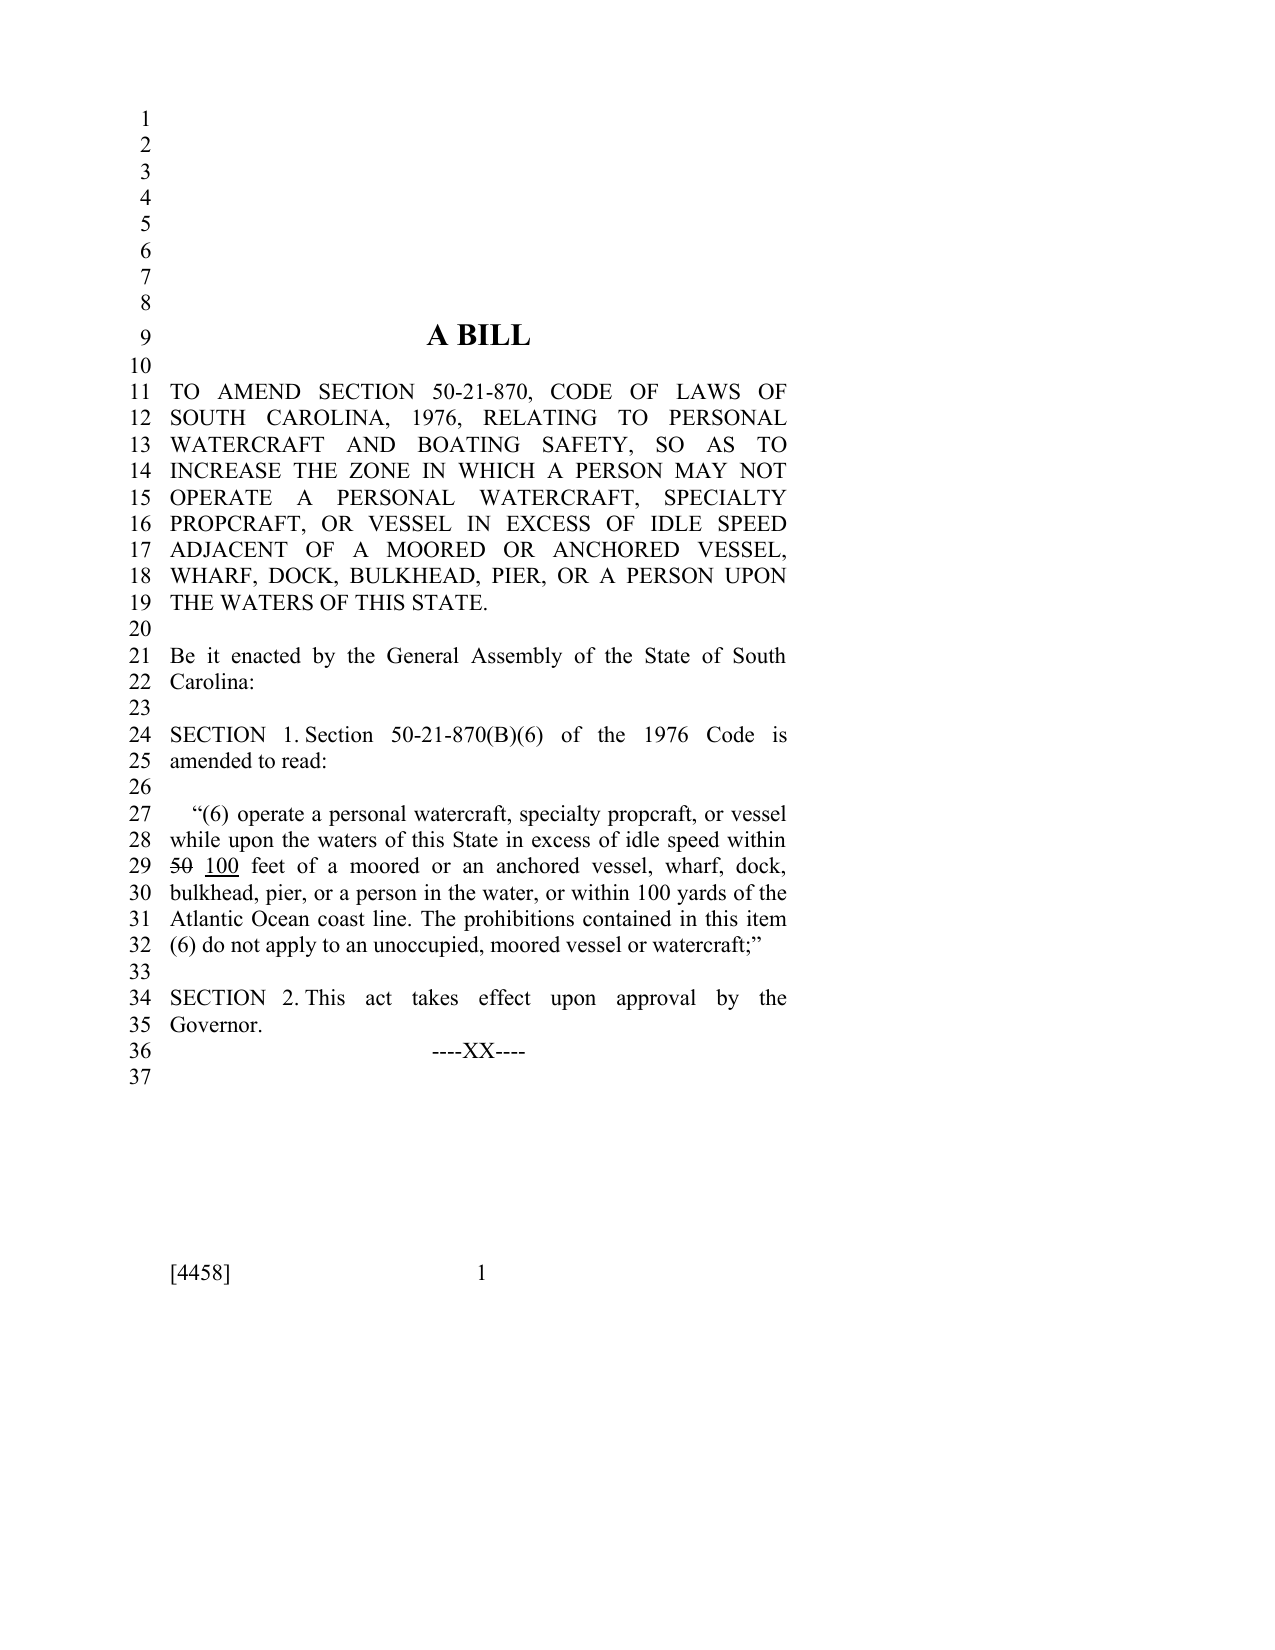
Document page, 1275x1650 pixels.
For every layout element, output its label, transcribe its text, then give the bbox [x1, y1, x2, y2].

text SECTION 1. Section 50-21-870(B)(6) of the 1976 Code is amended to read: [169, 721, 787, 773]
text “(6) operate a personal watercraft, specialty propcraft, or vessel while upon the waters of this State in excess of idle speed within 50 100 feet of a moored or an anchored vessel, wharf, dock, bulkhead, pier, or a person in the water, or within 100 yards of the Atlantic Ocean coast line. The prohibitions contained in this item (6) do not apply to an unoccupied, moored vessel or watercraft;” [169, 800, 787, 958]
text ----XX---- [169, 1037, 787, 1063]
text Be it enacted by the General Assembly of the State of South Carolina: [169, 642, 787, 694]
text SECTION 2. This act takes effect upon approval by the Governor. [169, 984, 787, 1037]
text TO AMEND SECTION 50-21-870, CODE OF LAWS OF SOUTH CAROLINA, 1976, RELATING TO PERSONAL WATERCRAFT AND BOATING SAFETY, SO AS TO INCREASE THE ZONE IN WHICH A PERSON MAY NOT OPERATE A PERSONAL WATERCRAFT, SPECIALTY PROPCRAFT, OR VESSEL IN EXCESS OF IDLE SPEED ADJACENT OF A MOORED OR ANCHORED VESSEL, WHARF, DOCK, BULKHEAD, PIER, OR A PERSON UPON THE WATERS OF THIS STATE. [169, 378, 787, 615]
text A BILL [169, 316, 787, 352]
